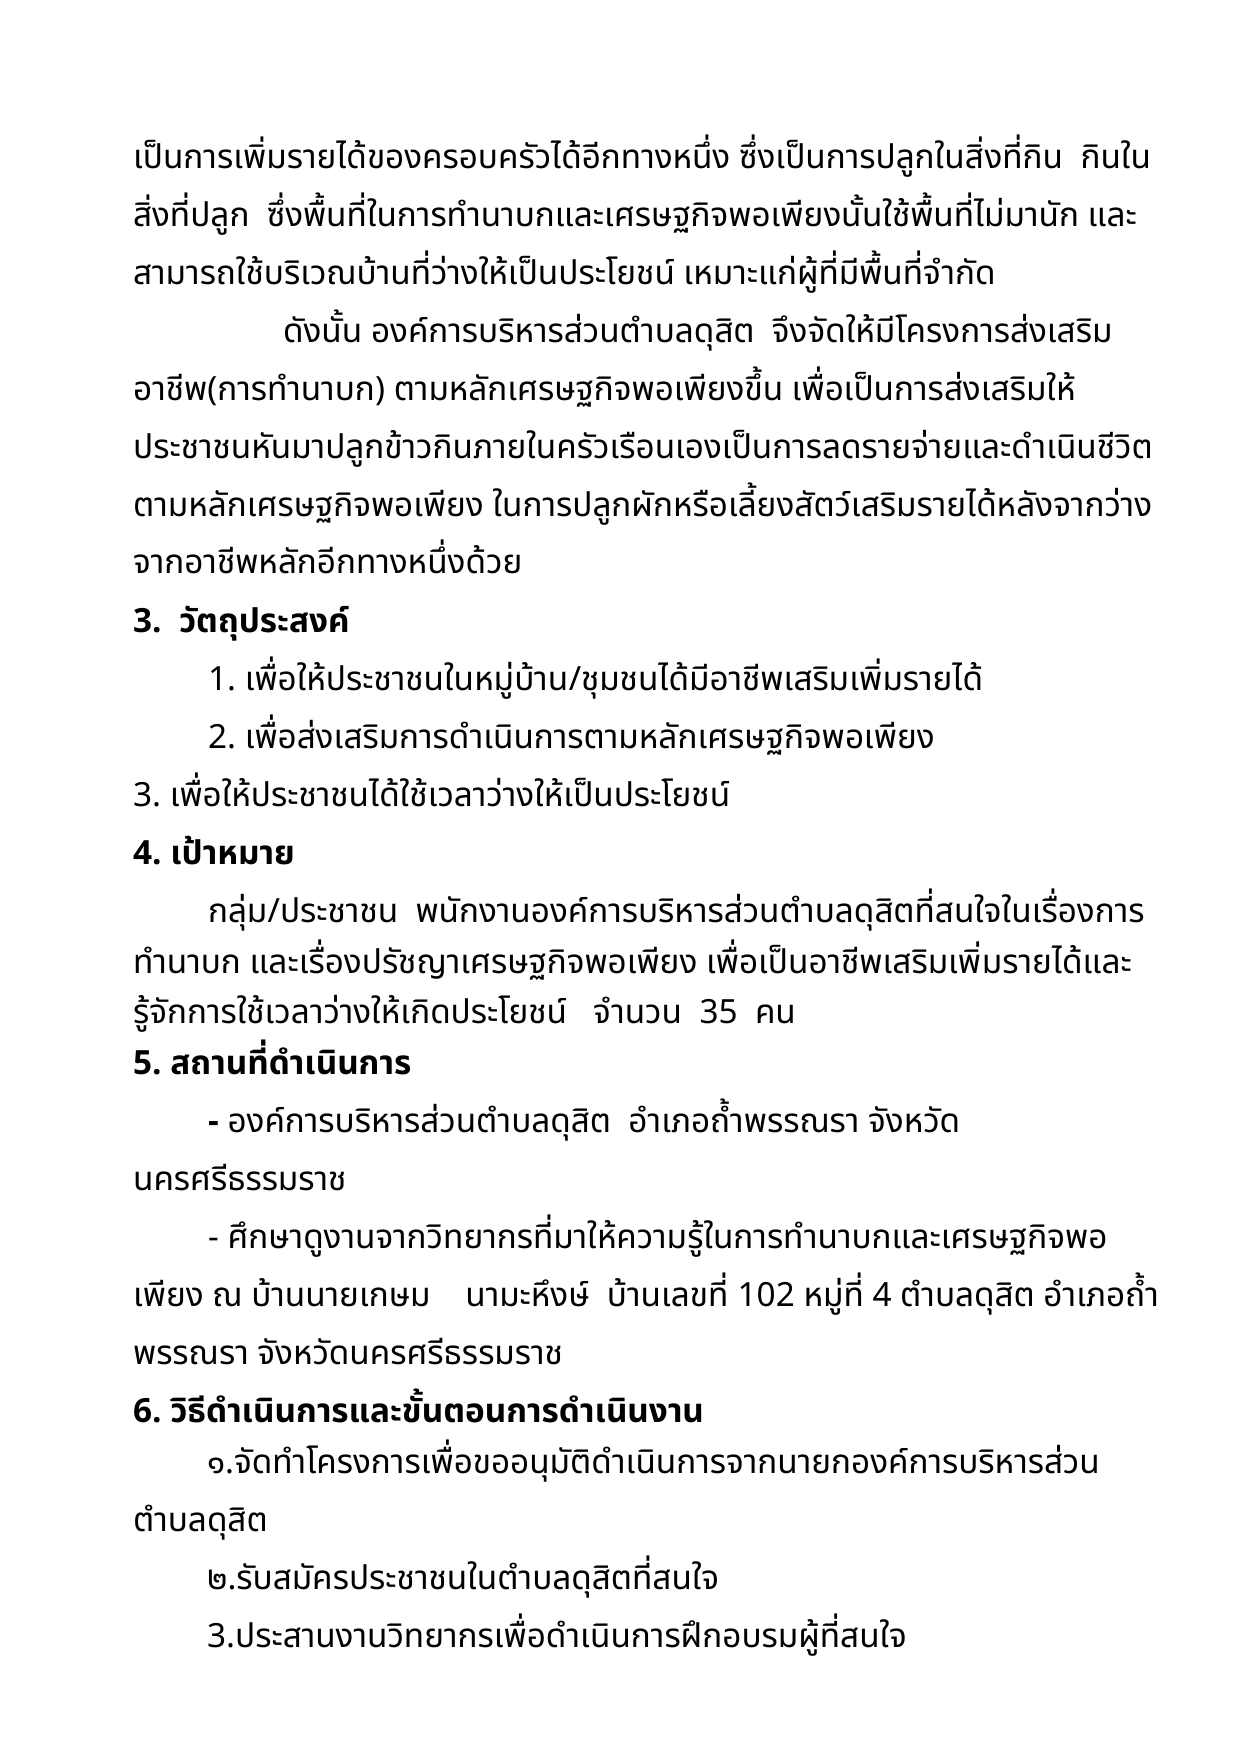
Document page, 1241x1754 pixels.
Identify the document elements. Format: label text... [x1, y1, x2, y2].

text 2. เพื่อส่งเสริมการดำเนินการตามหลักเศรษฐกิจพอเพียง [133, 713, 1167, 763]
text ๒.รับสมัครประชาชนในตำบลดุสิตที่สนใจ [133, 1554, 1167, 1604]
text ๑.จัดทำโครงการเพื่อขออนุมัติดำเนินการจากนายกองค์การบริหารส่วนตำบลดุสิต [133, 1438, 1167, 1546]
text - ศึกษาดูงานจากวิทยากรที่มาให้ความรู้ในการทำนาบกและเศรษฐกิจพอเพียง ณ บ้านนายเกษม นามะหึงษ์ บ้านเลขที่ 102 หมู่ที่ 4 ตำบลดุสิต อำเภอถ้ำพรรณรา จังหวัดนครศรีธรรมราช [133, 1213, 1167, 1379]
subtitle กลุ่ม/ประชาชน พนักงานองค์การบริหารส่วนตำบลดุสิตที่สนใจในเรื่องการทำนาบก และเรื่องปรัชญาเศรษฐกิจพอเพียง เพื่อเป็นอาชีพเสริมเพิ่มรายได้และรู้จักการใช้เวลาว่างให้เกิดประโยชน์ จำนวน 35 คน [133, 887, 1167, 1039]
text 3.ประสานงานวิทยากรเพื่อดำเนินการฝึกอบรมผู้ที่สนใจ [133, 1612, 1167, 1662]
text 4. เป้าหมาย [133, 829, 1167, 879]
text - องค์การบริหารส่วนตำบลดุสิต อำเภอถ้ำพรรณรา จังหวัดนครศรีธรรมราช [133, 1097, 1167, 1205]
text 3. เพื่อให้ประชาชนได้ใช้เวลาว่างให้เป็นประโยชน์ [133, 771, 1167, 821]
text 1. เพื่อให้ประชาชนในหมู่บ้าน/ชุมชนได้มีอาชีพเสริมเพิ่มรายได้ [133, 654, 1167, 705]
text 3. วัตถุประสงค์ [133, 596, 1167, 647]
subtitle 6. วิธีดำเนินการและขั้นตอนการดำเนินงาน [133, 1387, 1167, 1438]
text ดังนั้น องค์การบริหารส่วนตำบลดุสิต จึงจัดให้มีโครงการส่งเสริมอาชีพ(การทำนาบก) ตามหลักเศรษฐกิจพอเพียงขึ้น เพื่อเป็นการส่งเสริมให้ประชาชนหันมาปลูกข้าวกินภายในครัวเรือนเองเป็นการลดรายจ่ายและดำเนินชีวิตตามหลักเศรษฐกิจพอเพียง ในการปลูกผักหรือเลี้ยงสัตว์เสริมรายได้หลังจากว่างจากอาชีพหลักอีกทางหนึ่งด้วย [133, 307, 1167, 589]
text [133, 133, 1167, 299]
text 5. สถานที่ดำเนินการ [133, 1039, 1167, 1089]
